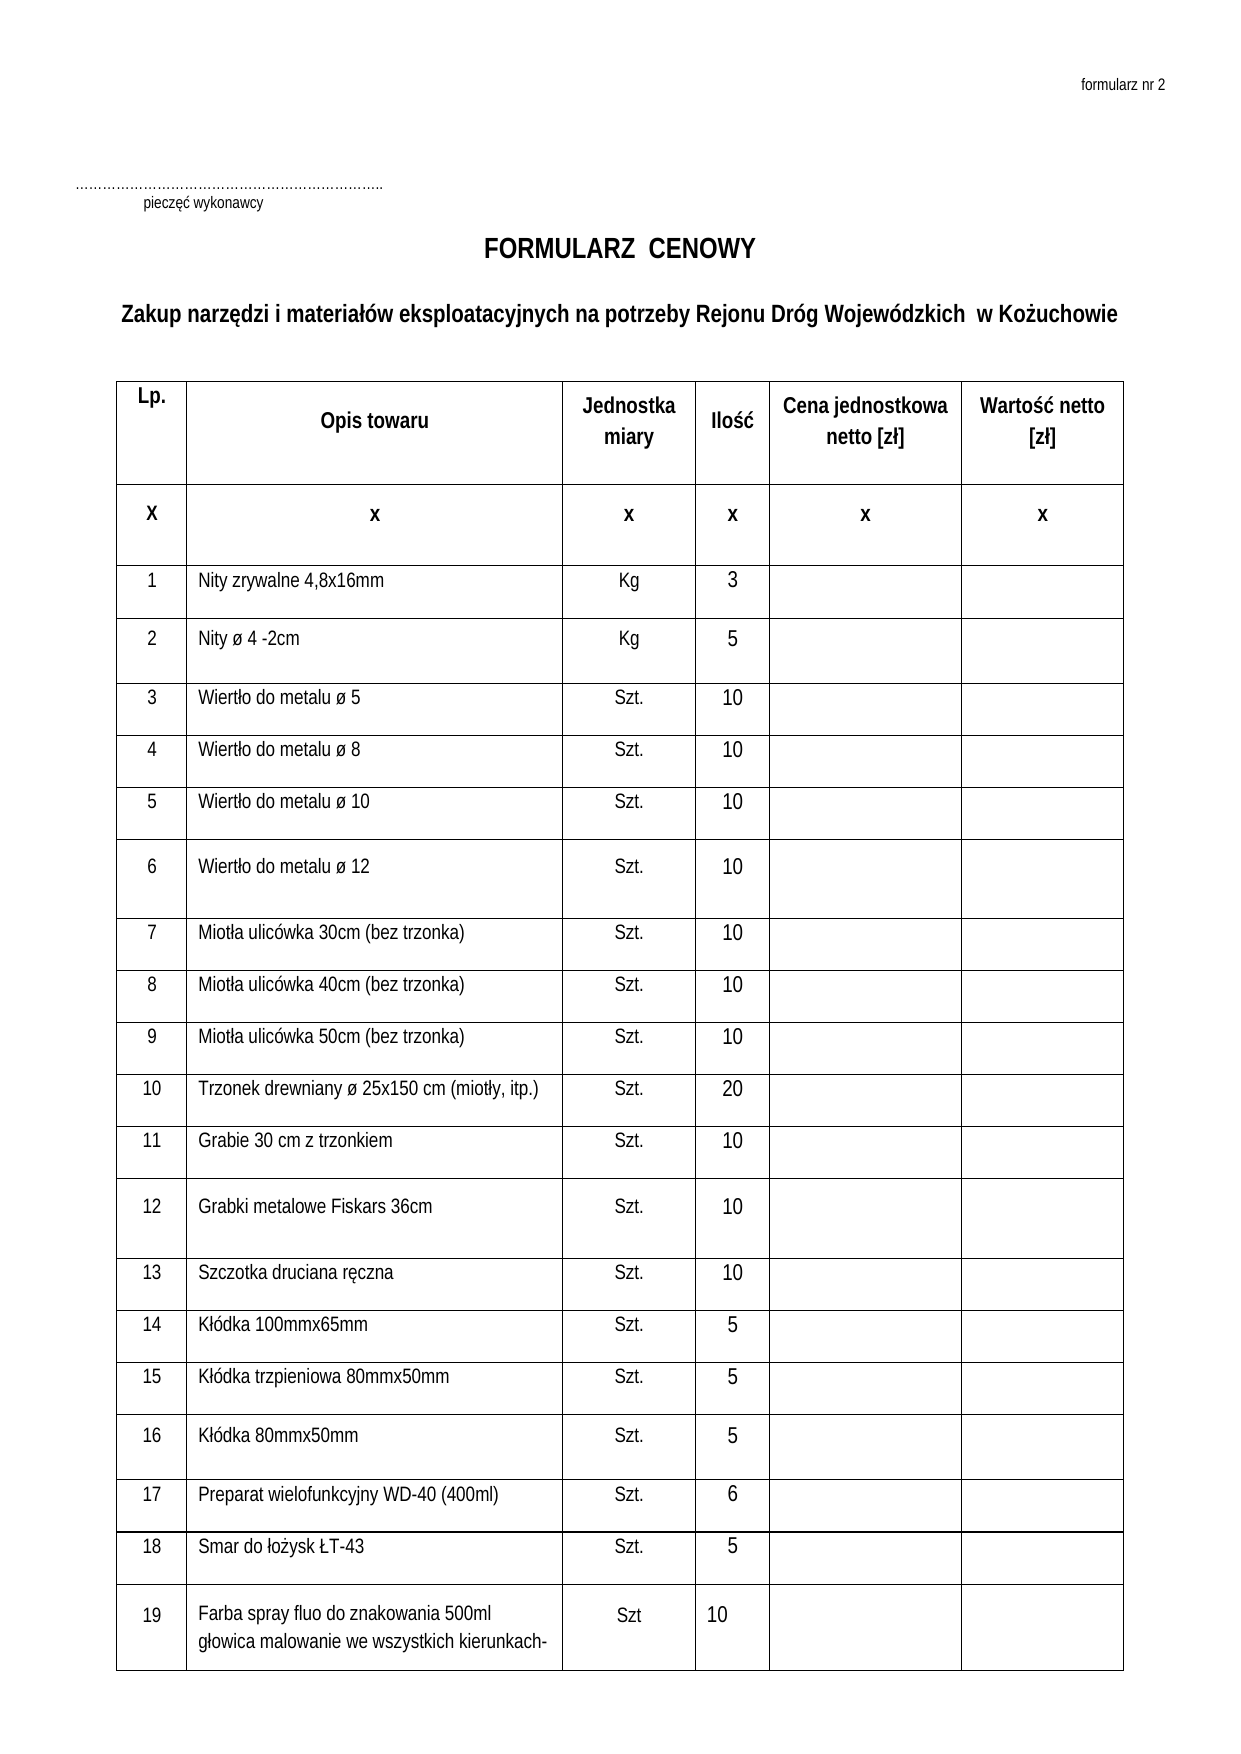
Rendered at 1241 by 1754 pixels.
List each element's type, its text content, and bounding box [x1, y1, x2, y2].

table_cell Szt. [563, 788, 695, 839]
table_cell [962, 1363, 1123, 1414]
table_cell 8 [117, 971, 186, 1022]
table_cell 7 [117, 919, 186, 969]
table_cell [962, 840, 1123, 917]
table_cell Szt. [563, 1075, 695, 1126]
table_cell [770, 1480, 961, 1531]
table_cell 5 [117, 788, 186, 839]
table_cell Kłódka 100mmx65mm [187, 1311, 562, 1362]
table_header Ilość [696, 382, 769, 484]
table_cell 3 [696, 566, 769, 617]
table_cell 10 [696, 971, 769, 1022]
table_header Cena jednostkowa netto [zł] [770, 382, 961, 484]
table_cell Szczotka druciana ręczna [187, 1259, 562, 1309]
table_cell [770, 1259, 961, 1309]
table_cell X [117, 485, 186, 565]
table_cell [962, 566, 1123, 617]
table_cell [962, 1533, 1123, 1583]
table_cell [962, 1311, 1123, 1362]
table_cell Szt. [563, 1311, 695, 1362]
table_cell Grabki metalowe Fiskars 36cm [187, 1179, 562, 1257]
table_cell 10 [117, 1075, 186, 1126]
table_cell [962, 1127, 1123, 1178]
table_cell [770, 1023, 961, 1074]
table_header Opis towaru [187, 382, 562, 484]
table_cell [770, 840, 961, 917]
table_cell [770, 1127, 961, 1178]
table_cell Szt [563, 1585, 695, 1669]
table_cell 16 [117, 1415, 186, 1479]
table_cell [770, 566, 961, 617]
table_cell 10 [696, 684, 769, 735]
table_cell [770, 788, 961, 839]
table_cell 6 [117, 840, 186, 917]
table_cell [770, 1075, 961, 1126]
table_cell x [770, 485, 961, 565]
table_cell [962, 1023, 1123, 1074]
table_cell 10 [696, 736, 769, 787]
table_cell 5 [696, 1363, 769, 1414]
table_cell Szt. [563, 1415, 695, 1479]
table_cell [962, 736, 1123, 787]
table_cell [962, 919, 1123, 969]
table_cell 10 [696, 1127, 769, 1178]
table_cell [770, 919, 961, 969]
table_cell Wiertło do metalu ø 8 [187, 736, 562, 787]
table_cell [962, 684, 1123, 735]
table_cell [962, 1259, 1123, 1309]
table_cell Wiertło do metalu ø 10 [187, 788, 562, 839]
table_cell Wiertło do metalu ø 5 [187, 684, 562, 735]
table_cell Preparat wielofunkcyjny WD-40 (400ml) [187, 1480, 562, 1531]
table_cell Szt. [563, 1480, 695, 1531]
table_cell [962, 1585, 1123, 1669]
table_cell x [563, 485, 695, 565]
table_cell Kłódka trzpieniowa 80mmx50mm [187, 1363, 562, 1414]
table_cell [962, 1480, 1123, 1531]
table_cell [770, 619, 961, 683]
table_cell Miotła ulicówka 40cm (bez trzonka) [187, 971, 562, 1022]
table_header Lp. [117, 382, 186, 484]
text formularz nr 2 [75, 75, 1165, 94]
table_cell [770, 1311, 961, 1362]
table_cell [962, 1179, 1123, 1257]
table_cell Szt. [563, 1363, 695, 1414]
table_cell 5 [696, 1533, 769, 1583]
table_cell Kg [563, 566, 695, 617]
table_cell Wiertło do metalu ø 12 [187, 840, 562, 917]
table_cell 3 [117, 684, 186, 735]
table_cell Kg [563, 619, 695, 683]
table_cell [962, 971, 1123, 1022]
table_cell 18 [117, 1533, 186, 1583]
text ………………………………………………………….. [75, 174, 1165, 193]
table_cell [770, 684, 961, 735]
table_cell 10 [696, 840, 769, 917]
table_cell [187, 1585, 562, 1669]
table_cell [770, 971, 961, 1022]
table_cell 5 [696, 1311, 769, 1362]
table_cell 5 [696, 619, 769, 683]
table_cell Trzonek drewniany ø 25x150 cm (miotły, itp.) [187, 1075, 562, 1126]
table_cell Grabie 30 cm z trzonkiem [187, 1127, 562, 1178]
table_cell 10 [696, 1259, 769, 1309]
table_cell [770, 1585, 961, 1669]
table_cell 1 [117, 566, 186, 617]
table_cell x [962, 485, 1123, 565]
table_cell Szt. [563, 1023, 695, 1074]
table_cell Szt. [563, 919, 695, 969]
table_cell 10 [696, 1023, 769, 1074]
table_cell 12 [117, 1179, 186, 1257]
table_cell Nity zrywalne 4,8x16mm [187, 566, 562, 617]
table_cell Smar do łożysk ŁT-43 [187, 1533, 562, 1583]
table_cell Szt. [563, 1533, 695, 1583]
table_cell 4 [117, 736, 186, 787]
table_cell 15 [117, 1363, 186, 1414]
table_cell Nity ø 4 -2cm [187, 619, 562, 683]
table_cell [770, 1179, 961, 1257]
table_cell Szt. [563, 684, 695, 735]
table_cell Miotła ulicówka 50cm (bez trzonka) [187, 1023, 562, 1074]
table_cell 20 [696, 1075, 769, 1126]
table_cell 10 [696, 1179, 769, 1257]
table_cell 10 [696, 919, 769, 969]
table_cell 14 [117, 1311, 186, 1362]
table_cell 9 [117, 1023, 186, 1074]
table_cell Szt. [563, 971, 695, 1022]
table_cell 2 [117, 619, 186, 683]
table_cell 11 [117, 1127, 186, 1178]
table_cell [770, 736, 961, 787]
text Zakup narzędzi i materiałów eksploatacyjnych na potrzeby Rejonu Dróg Wojewódzkich w Kożuchowie [75, 298, 1165, 327]
table_cell 10 [696, 1585, 769, 1669]
table_cell [770, 1363, 961, 1414]
table_cell 6 [696, 1480, 769, 1531]
table_cell x [696, 485, 769, 565]
table_cell Miotła ulicówka 30cm (bez trzonka) [187, 919, 562, 969]
table_cell [962, 1075, 1123, 1126]
table_cell 13 [117, 1259, 186, 1309]
table_cell Szt. [563, 1259, 695, 1309]
table_cell Szt. [563, 736, 695, 787]
table_cell x [187, 485, 562, 565]
table_cell 5 [696, 1415, 769, 1479]
text pieczęć wykonawcy [75, 193, 1165, 212]
text FORMULARZ CENOWY [75, 232, 1165, 265]
table_cell Szt. [563, 1179, 695, 1257]
table_cell [770, 1533, 961, 1583]
table_header Jednostka miary [563, 382, 695, 484]
table_cell [962, 788, 1123, 839]
table_cell Szt. [563, 1127, 695, 1178]
table_cell [962, 1415, 1123, 1479]
table_cell [770, 1415, 961, 1479]
table_cell [962, 619, 1123, 683]
table_cell Kłódka 80mmx50mm [187, 1415, 562, 1479]
table_cell 19 [117, 1585, 186, 1669]
table_header Wartość netto [zł] [962, 382, 1123, 484]
table_cell 17 [117, 1480, 186, 1531]
table_cell Szt. [563, 840, 695, 917]
table_cell 10 [696, 788, 769, 839]
